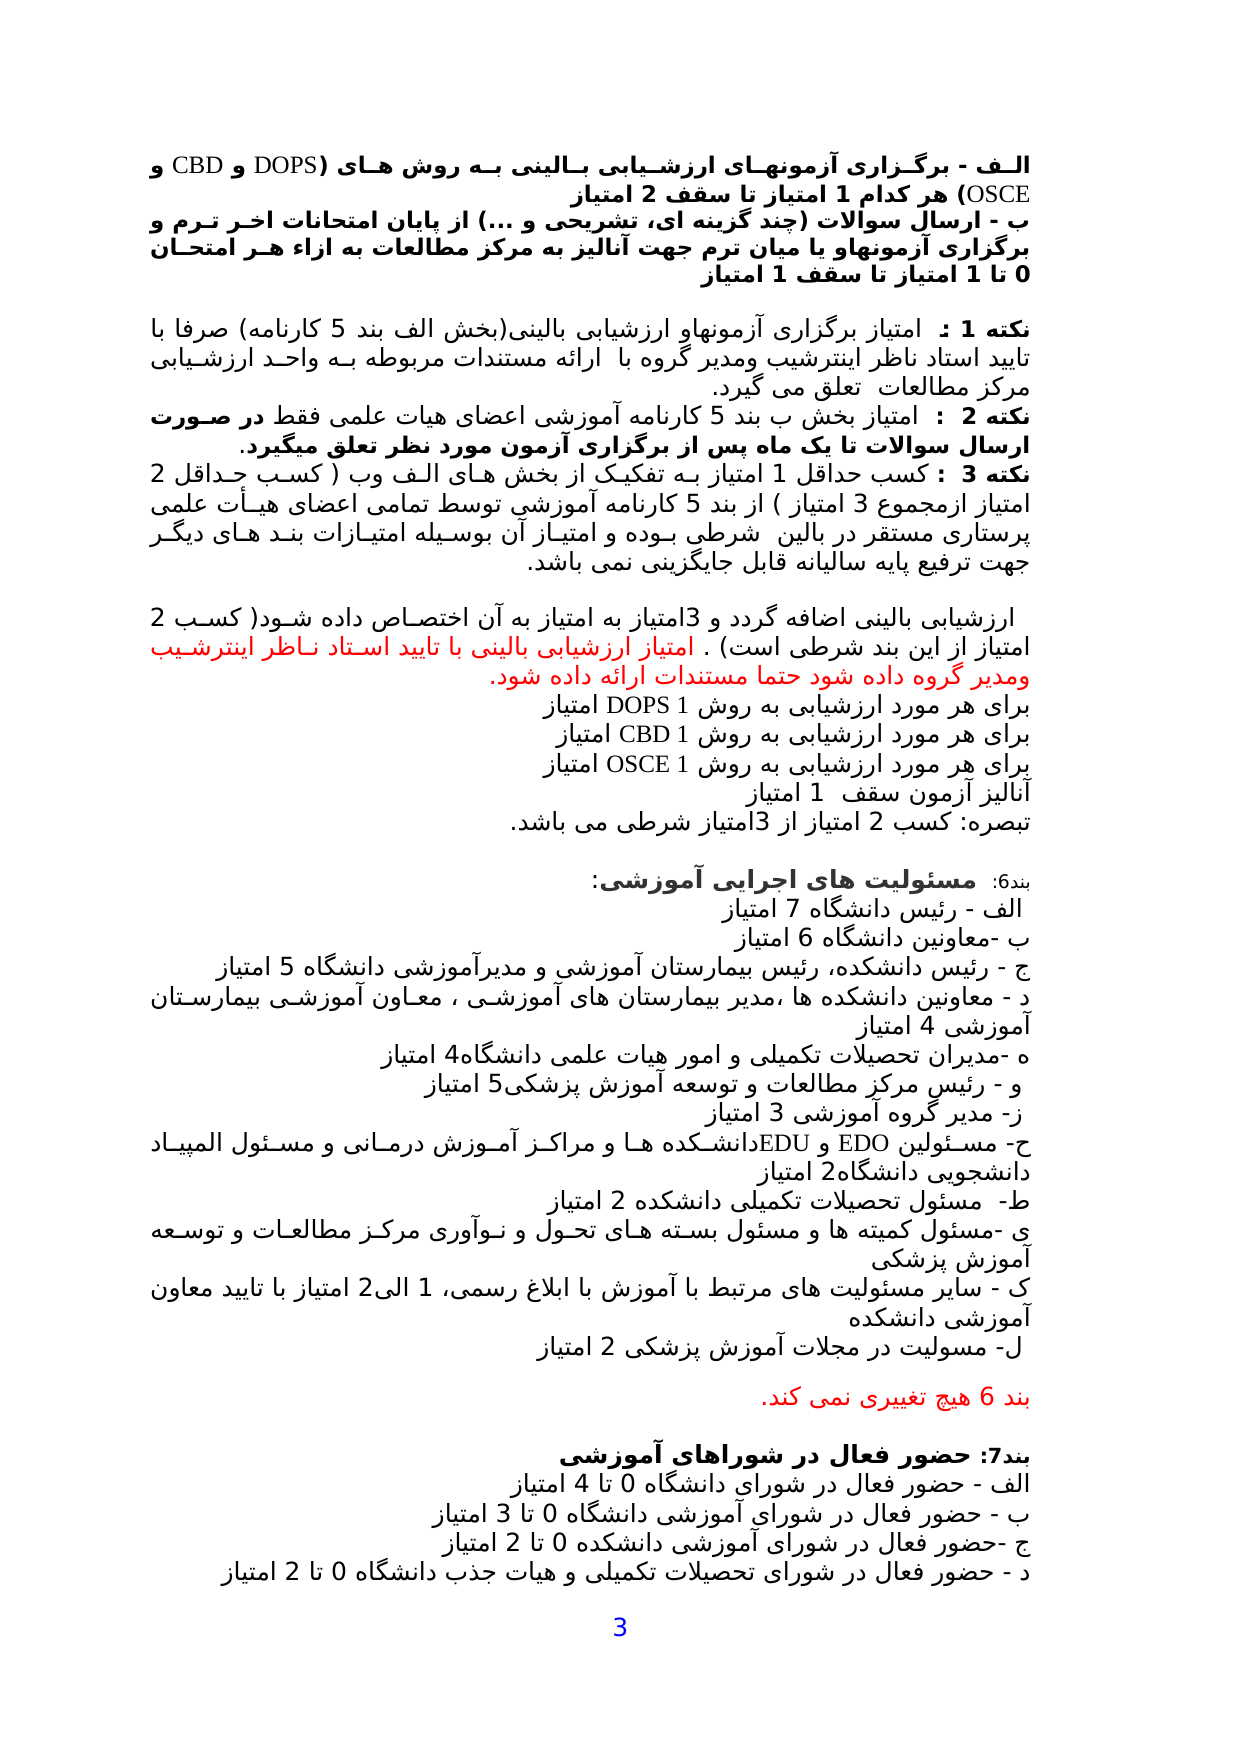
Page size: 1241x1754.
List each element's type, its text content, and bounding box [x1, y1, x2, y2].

text ج -حضور فعال در شورای آموزشی دانشکده 0 تا 2 امتیاز [150, 1528, 1031, 1557]
text الف - حضور فعال در شورای دانشگاه 0 تا 4 امتیاز [150, 1470, 1031, 1499]
text ز- مدیر گروه آموزشی 3 امتیاز [150, 1098, 1031, 1128]
text بند7: حضور فعال در شوراهای آموزشی [150, 1441, 1031, 1470]
text نکته 1 : امتیاز برگزاری آزمونهاو ارزشیابی بالینی(بخش الف بند 5 کارنامه) صرفا با تایید استاد ناظر اینترشیب ومدیر گروه با ارائه مستندات مربوطه به واحد ارزشیابی مرکز مطالعات تعلق می گیرد. [150, 314, 1031, 401]
text ب - حضور فعال در شورای آموزشی دانشگاه 0 تا 3 امتیاز [150, 1499, 1031, 1528]
text د - حضور فعال در شورای تحصیلات تکمیلی و هیات جذب دانشگاه 0 تا 2 امتیاز [150, 1557, 1031, 1586]
text ک - سایر مسئولیت های مرتبط با آموزش با ابلاغ رسمی، 1 الی2 امتیاز با تایید معاون آموزشی دانشکده [150, 1273, 1031, 1332]
text ب -معاونین دانشگاه 6 امتیاز [150, 923, 1031, 953]
text ل- مسولیت در مجلات آموزش پزشکی 2 امتیاز [150, 1332, 1031, 1361]
text بند 6 هیچ تغییری نمی کند. [150, 1383, 1031, 1412]
text و - رئیس مرکز مطالعات و توسعه آموزش پزشکی5 امتیاز [150, 1069, 1031, 1098]
text ی -مسئول کمیته ها و مسئول بسته های تحول و نوآوری مرکز مطالعات و توسعه آموزش پزشکی [150, 1215, 1031, 1273]
text الف - رئیس دانشگاه 7 امتیاز [150, 894, 1031, 923]
text برای هر مورد ارزشیابی به روش OSCE 1 امتیاز [150, 749, 1031, 778]
text ج - رئیس دانشکده، رئیس بیمارستان آموزشی و مدیرآموزشی دانشگاه 5 امتیاز [150, 953, 1031, 982]
text تبصره: کسب 2 امتیاز از 3امتیاز شرطی می باشد. [150, 807, 1031, 836]
text الف - برگزاری آزمونهای ارزشیابی بالینی به روش های (DOPS و CBD و OSCE) هر کدام 1 امتیاز تا سقف 2 امتیاز [150, 150, 1031, 207]
text آنالیز آزمون سقف 1 امتیاز [150, 778, 1031, 807]
text برای هر مورد ارزشیابی به روش DOPS 1 امتیاز [150, 690, 1031, 719]
text ارزشیابی بالینی اضافه گردد و 3امتیاز به امتیاز به آن اختصاص داده شود( کسب 2 امتیاز از این بند شرطی است) . امتیاز ارزشیابی بالینی با تایید استاد ناظر اینترشیب ومدیر گروه داده شود حتما مستندات ارائه داده شود. [150, 603, 1031, 690]
text بند6: مسئولیت های اجرایی آموزشی: [150, 865, 599, 894]
text نکته 3 : کسب حداقل 1 امتیاز به تفکیک از بخش های الف وب ( کسب حداقل 2 امتیاز ازمجموع 3 امتیاز ) از بند 5 کارنامه آموزشی توسط تمامی اعضای هیأت علمی پرستاری مستقر در بالین شرطی بوده و امتیاز آن بوسیله امتیازات بند های دیگر جهت ترفیع پایه سالیانه قابل جایگزینی نمی باشد. [150, 460, 1031, 576]
text برای هر مورد ارزشیابی به روش CBD 1 امتیاز [150, 719, 1031, 749]
text ط- مسئول تحصیلات تکمیلی دانشکده 2 امتیاز [150, 1186, 1031, 1215]
text ب - ارسال سوالات (چند گزینه ای، تشریحی و ...) از پایان امتحانات اخر ترم و برگزاری آزمونهاو یا میان ترم جهت آنالیز به مرکز مطالعات به ازاء هر امتحان 0 تا 1 امتیاز تا سقف 1 امتیاز [150, 207, 1031, 287]
text ه -مدیران تحصیلات تکمیلی و امور هیات علمی دانشگاه4 امتیاز [150, 1040, 1031, 1069]
text د - معاونین دانشکده ها ،مدیر بیمارستان های آموزشی ، معاون آموزشی بیمارستان آموزشی 4 امتیاز [150, 982, 1031, 1040]
text نکته 2 : امتیاز بخش ب بند 5 کارنامه آموزشی اعضای هیات علمی فقط در صورت ارسال سوالات تا یک ماه پس از برگزاری آزمون مورد نظر تعلق میگیرد. [150, 401, 1031, 460]
text ح- مسئولین EDO و EDUدانشکده ها و مراکز آموزش درمانی و مسئول المپیاد دانشجویی دانشگاه2 امتیاز [150, 1128, 1031, 1186]
